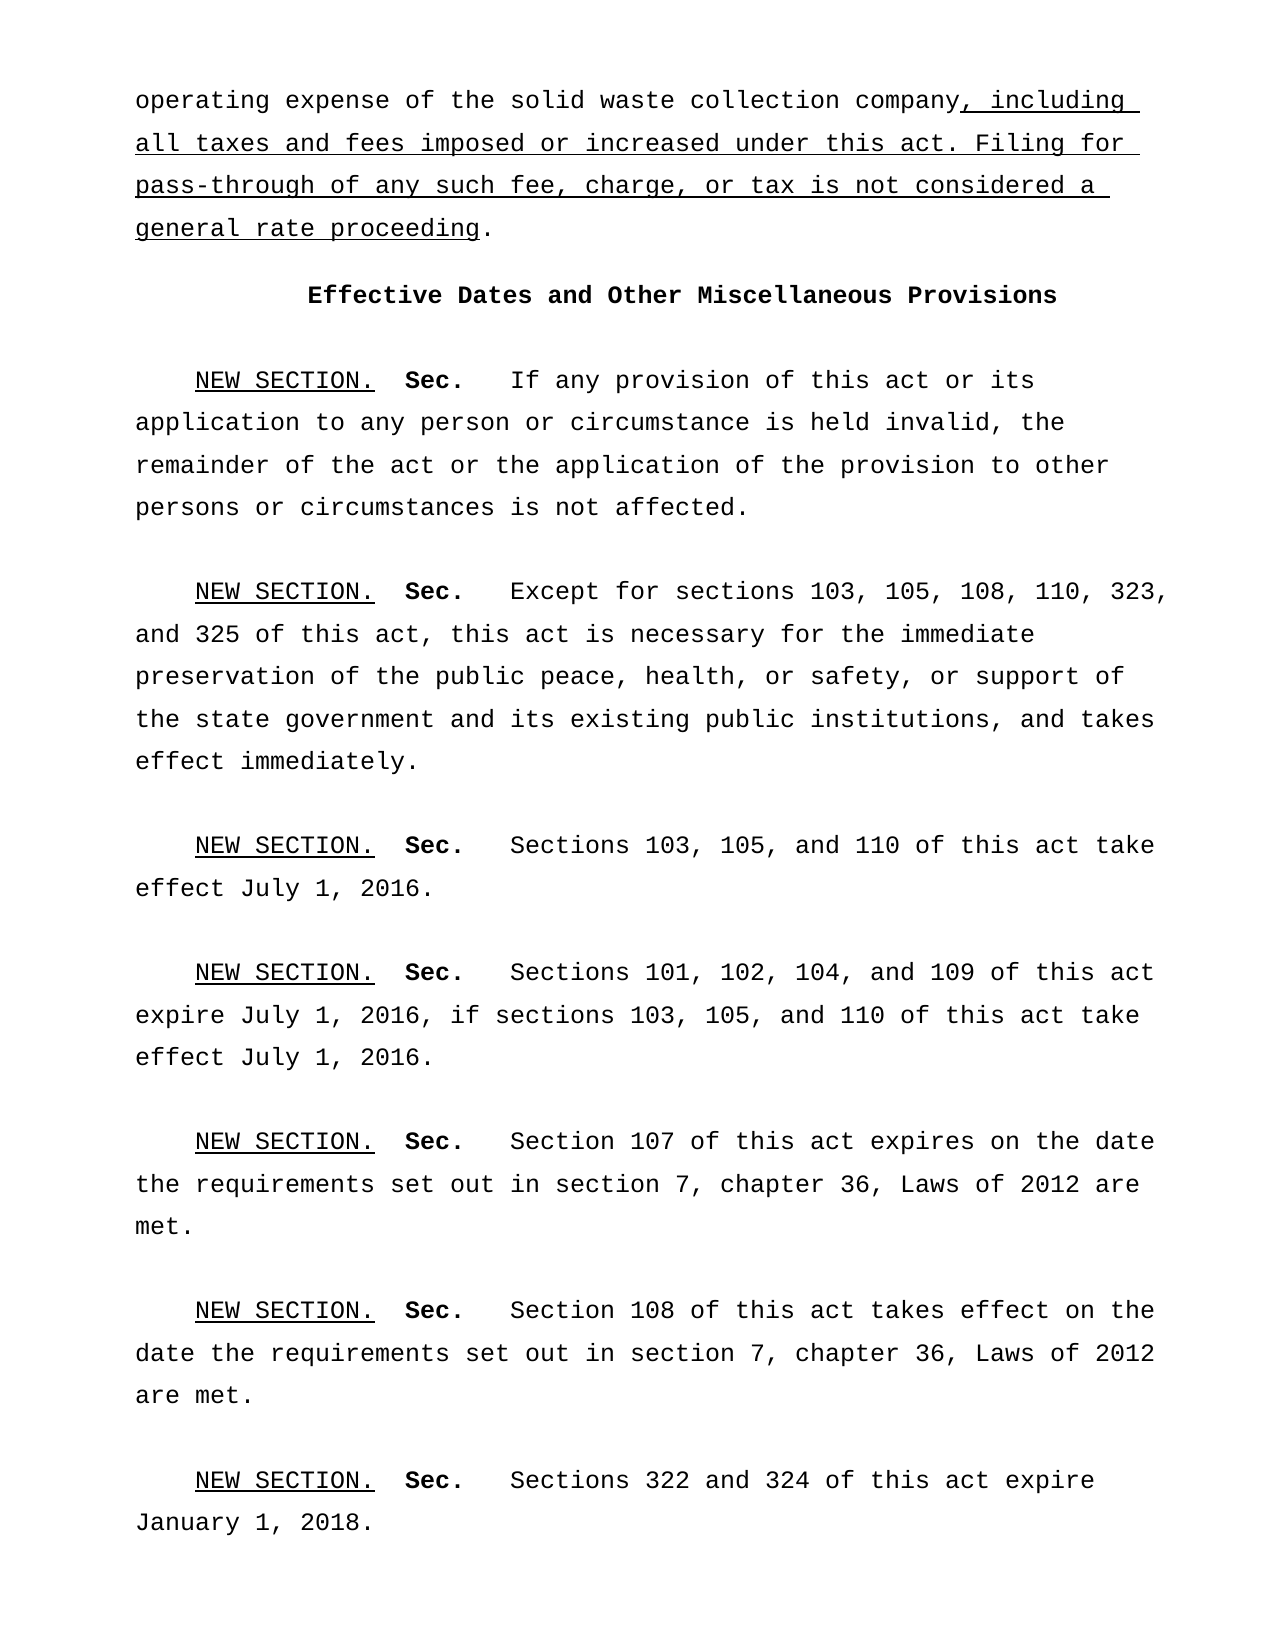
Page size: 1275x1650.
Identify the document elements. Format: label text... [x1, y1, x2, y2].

text NEW SECTION. Sec. Sections 322 and 324 of this act expire January 1, 2018. [135, 1454, 1170, 1539]
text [135, 75, 1170, 245]
text NEW SECTION. Sec. Sections 101, 102, 104, and 109 of this act expire July 1, 2016, if sections 103, 105, and 110 of this act take effect July 1, 2016. [135, 947, 1170, 1074]
text Effective Dates and Other Miscellaneous Provisions [135, 270, 1170, 312]
text NEW SECTION. Sec. Sections 103, 105, and 110 of this act take effect July 1, 2016. [135, 820, 1170, 905]
text NEW SECTION. Sec. Except for sections 103, 105, 108, 110, 323, and 325 of this act, this act is necessary for the immediate preservation of the public peace, health, or safety, or support of the state government and its existing public institutions, and takes effect immediately. [135, 566, 1170, 778]
text NEW SECTION. Sec. Section 108 of this act takes effect on the date the requirements set out in section 7, chapter 36, Laws of 2012 are met. [135, 1285, 1170, 1412]
text NEW SECTION. Sec. If any provision of this act or its application to any person or circumstance is held invalid, the remainder of the act or the application of the provision to other persons or circumstances is not affected. [135, 354, 1170, 524]
text NEW SECTION. Sec. Section 107 of this act expires on the date the requirements set out in section 7, chapter 36, Laws of 2012 are met. [135, 1116, 1170, 1243]
